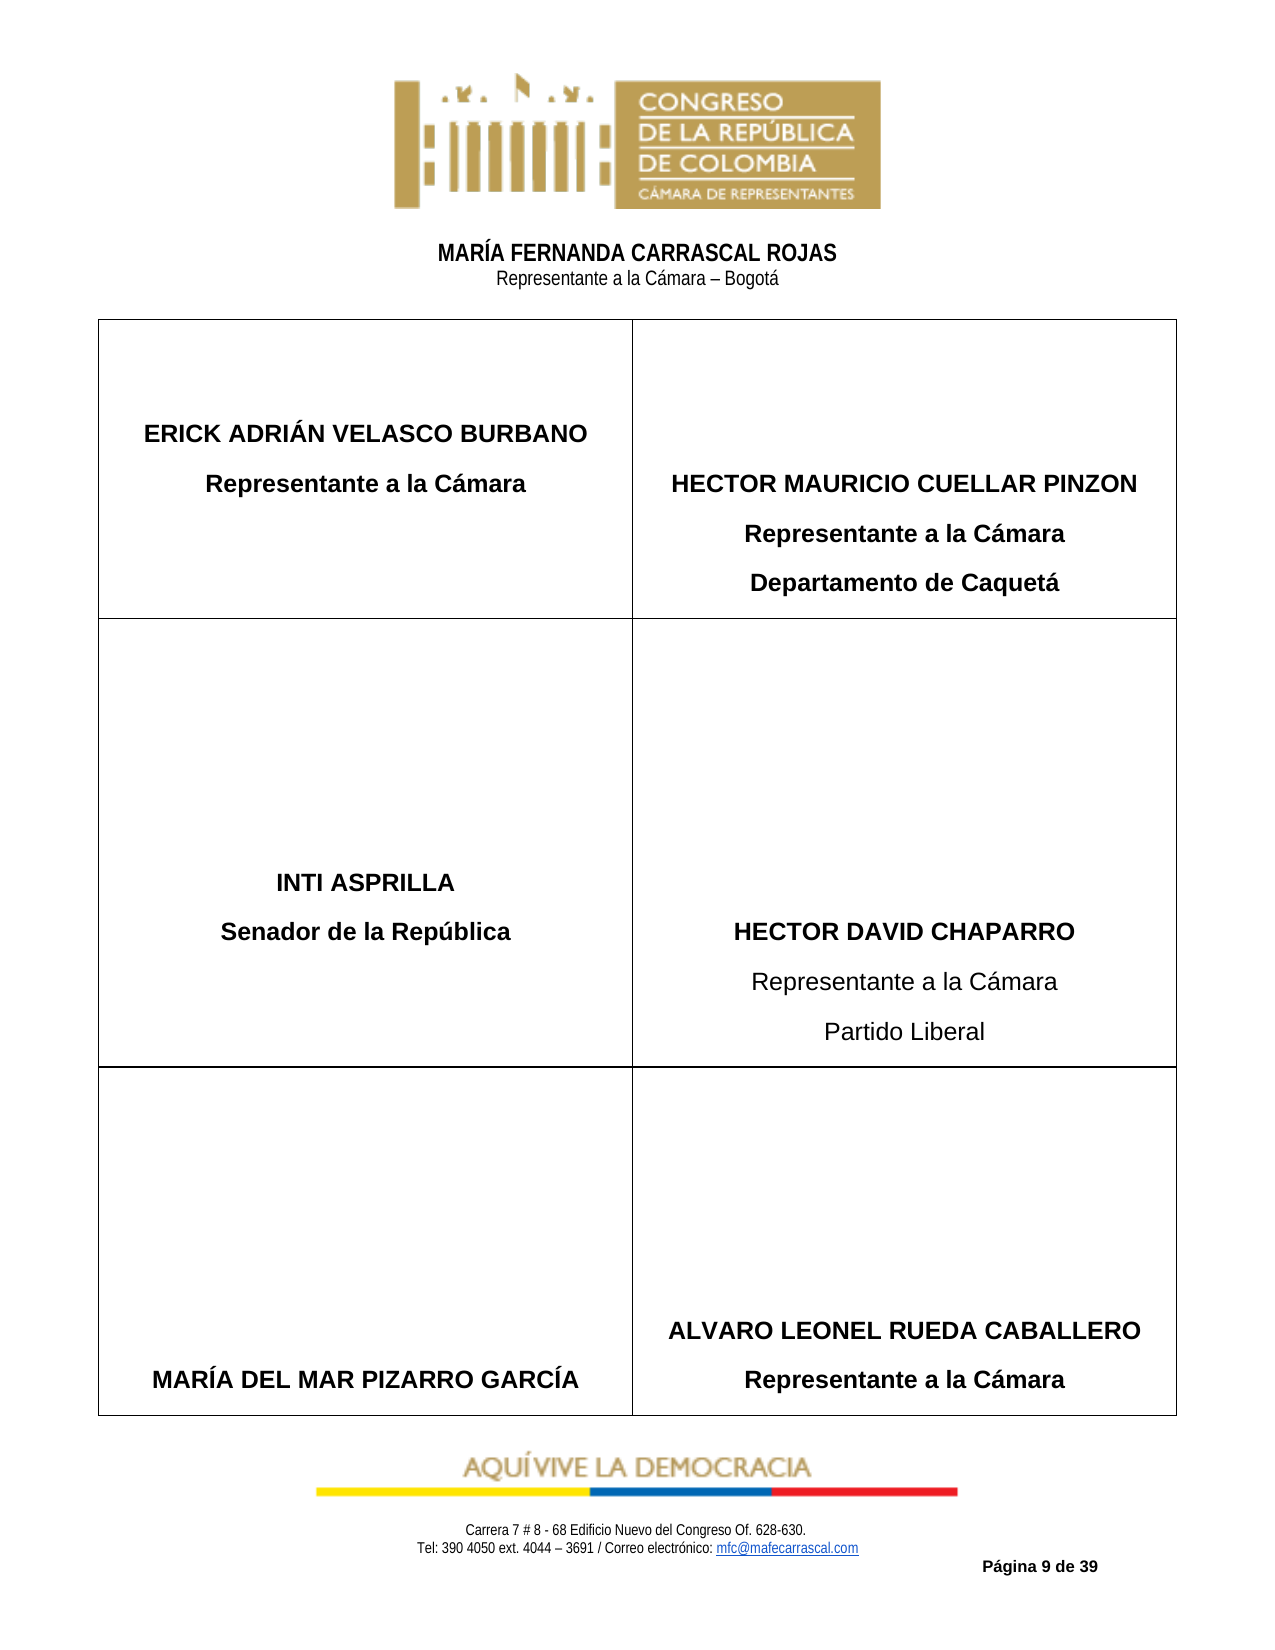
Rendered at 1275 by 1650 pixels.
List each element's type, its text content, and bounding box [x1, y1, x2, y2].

picture [296, 1441, 979, 1501]
picture [394, 73, 881, 209]
table_cell INTI ASPRILLA Senador de la República [99, 619, 632, 1066]
table_cell HECTOR MAURICIO CUELLAR PINZON Representante a la Cámara Departamento de Caquetá [633, 320, 1176, 618]
table_cell MARÍA DEL MAR PIZARRO GARCÍA Representante a la Cámara [99, 1068, 632, 1415]
table_cell ERICK ADRIÁN VELASCO BURBANO Representante a la Cámara [99, 320, 632, 618]
table_cell HECTOR DAVID CHAPARRO Representante a la Cámara Partido Liberal [633, 619, 1176, 1066]
table_cell ALVARO LEONEL RUEDA CABALLERO Representante a la Cámara Departamento de Santander [633, 1068, 1176, 1415]
